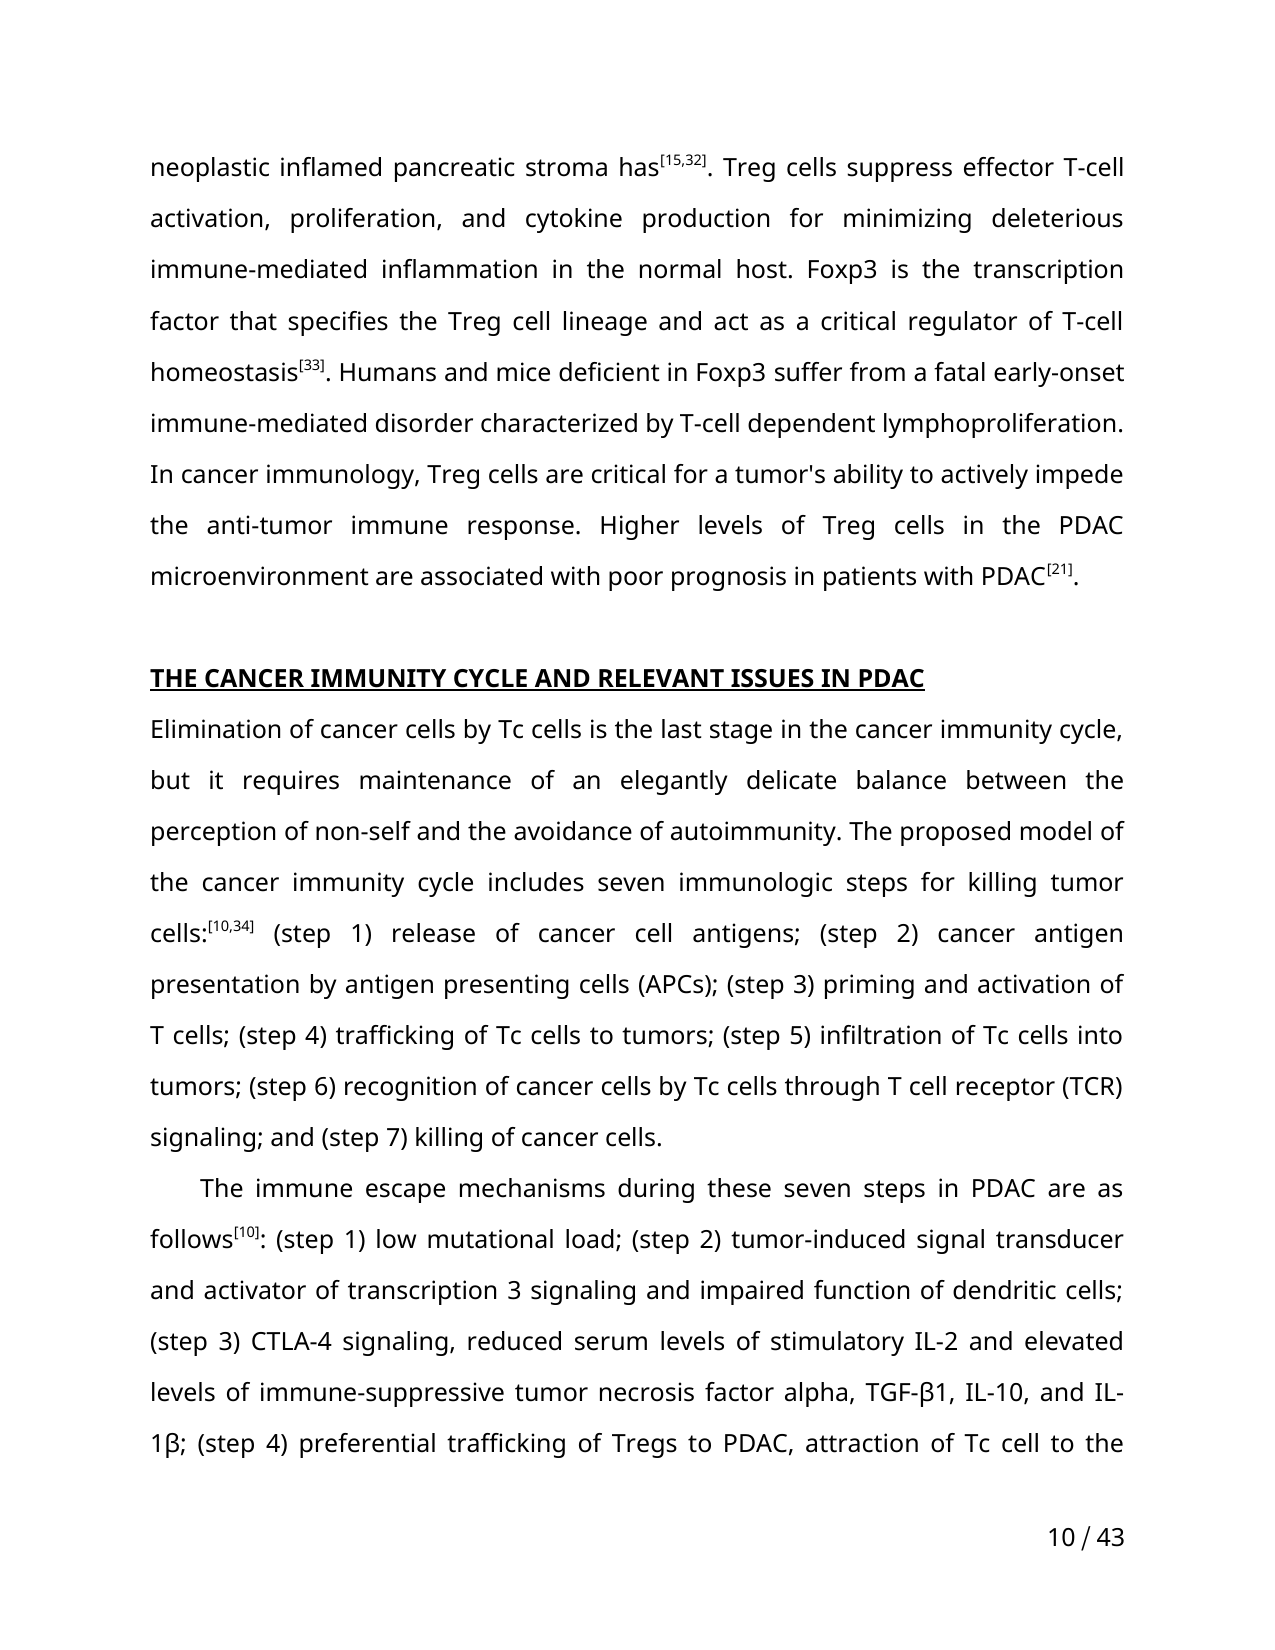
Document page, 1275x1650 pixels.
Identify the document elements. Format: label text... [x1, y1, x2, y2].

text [150, 1171, 1125, 1460]
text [150, 150, 1125, 592]
text Elimination of cancer cells by Tc cells is the last stage in the cancer immunity cycle, but it requires maintenance of an elegantly delicate balance between the perception of non-self and the avoidance of autoimmunity. The proposed model of the cancer immunity cycle includes seven immunologic steps for killing tumor cells:[10,34] (step 1) release of cancer cell antigens; (step 2) cancer antigen presentation by antigen presenting cells (APCs); (step 3) priming and activation of T cells; (step 4) trafficking of Tc cells to tumors; (step 5) infiltration of Tc cells into tumors; (step 6) recognition of cancer cells by Tc cells through T cell receptor (TCR) signaling; and (step 7) killing of cancer cells. [150, 711, 1125, 1154]
text The cancer immunity cycle and relevant issues in PDAC [150, 660, 1125, 694]
